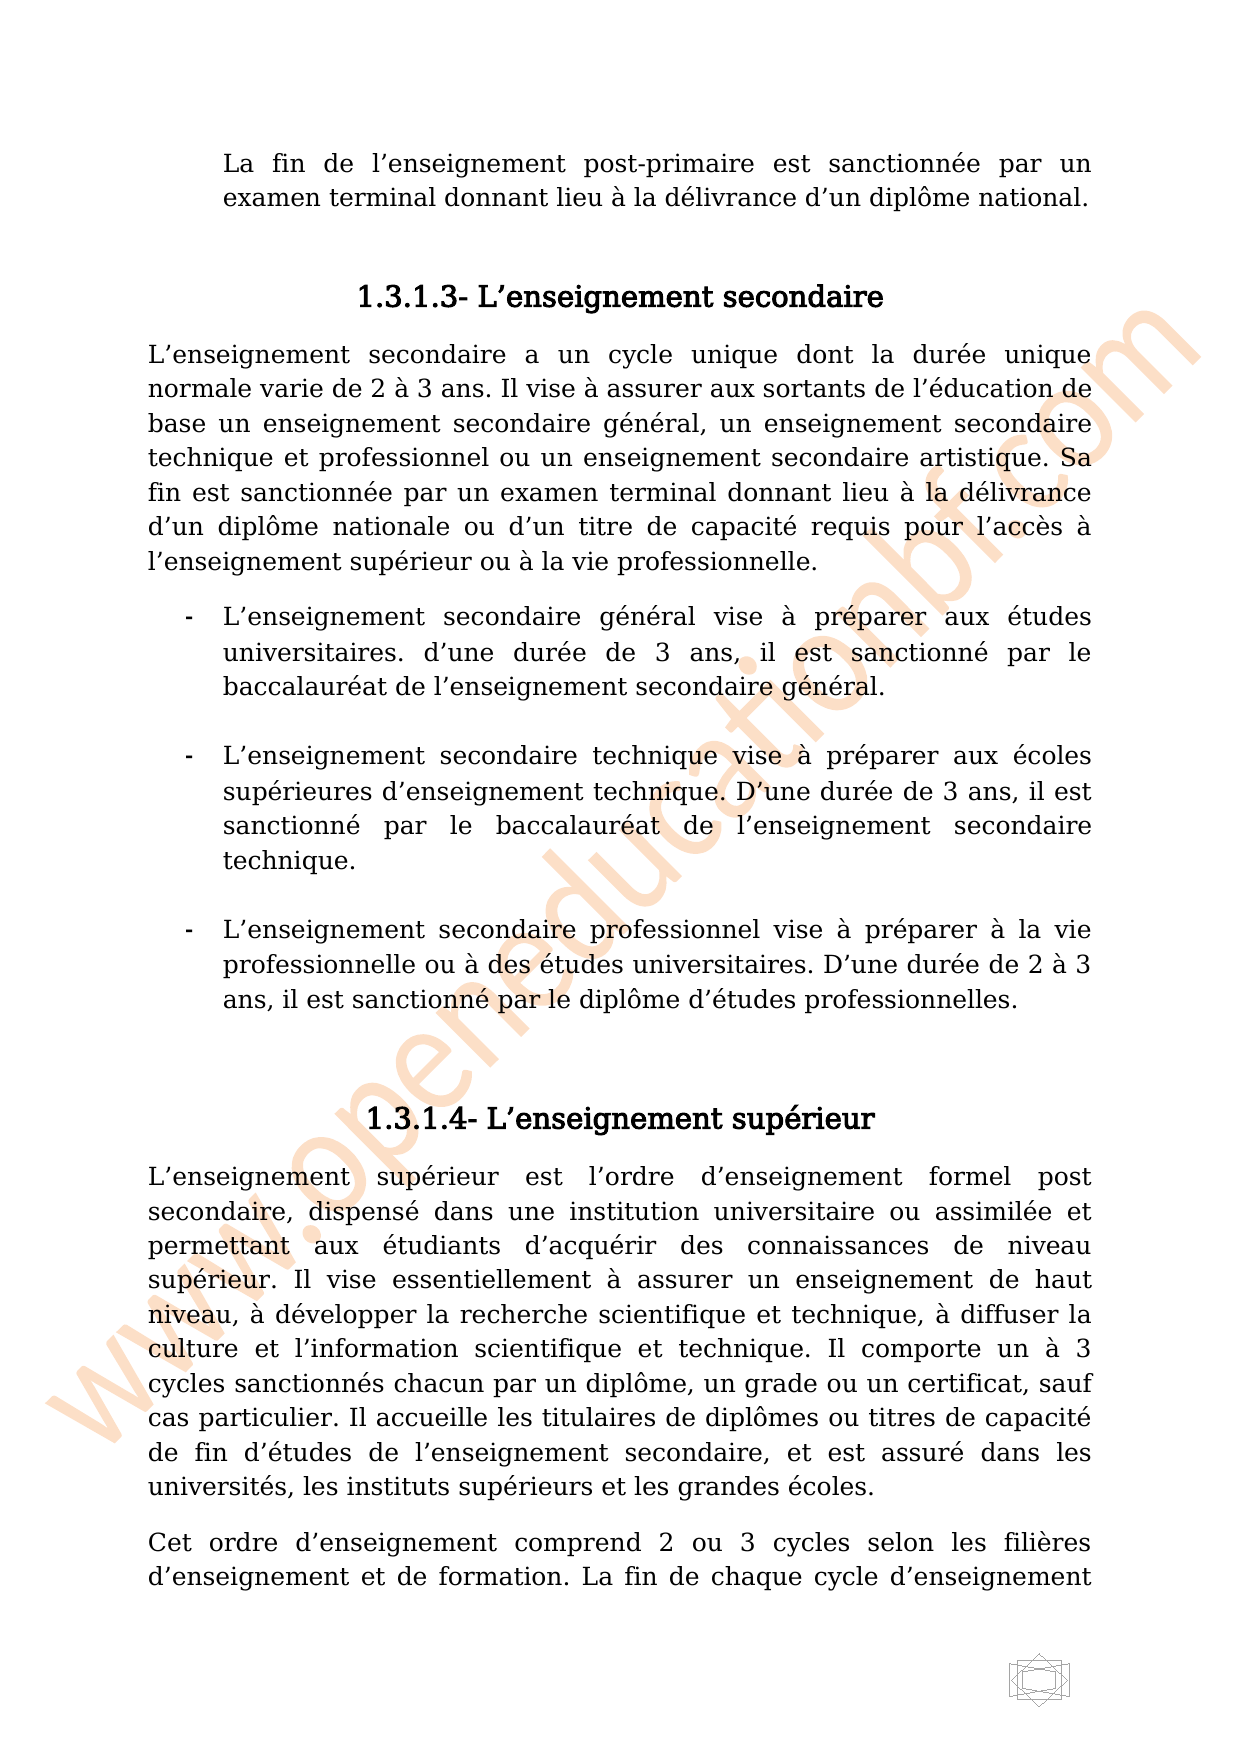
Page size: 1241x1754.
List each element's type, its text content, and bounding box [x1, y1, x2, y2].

text L’enseignement secondaire a un cycle unique dont la durée unique normale varie de 2 à 3 ans. Il vise à assurer aux sortants de l’éducation de base un enseignement secondaire général, un enseignement secondaire technique et professionnel ou un enseignement secondaire artistique. Sa fin est sanctionnée par un examen terminal donnant lieu à la délivrance d’un diplôme nationale ou d’un titre de capacité requis pour l’accès à l’enseignement supérieur ou à la vie professionnelle. [148, 339, 1093, 576]
text L’enseignement supérieur est l’ordre d’enseignement formel post secondaire, dispensé dans une institution universitaire ou assimilée et permettant aux étudiants d’acquérir des connaissances de niveau supérieur. Il vise essentiellement à assurer un enseignement de haut niveau, à développer la recherche scientifique et technique, à diffuser la culture et l’information scientifique et technique. Il comporte un à 3 cycles sanctionnés chacun par un diplôme, un grade ou un certificat, sauf cas particulier. Il accueille les titulaires de diplômes ou titres de capacité de fin d’études de l’enseignement secondaire, et est assuré dans les universités, les instituts supérieurs et les grandes écoles. [148, 1161, 1093, 1501]
list L’enseignement secondaire général vise à préparer aux études universitaires. d’une durée de 3 ans, il est sanctionné par le baccalauréat de l’enseignement secondaire général. [185, 601, 1093, 701]
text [148, 1526, 1093, 1591]
list La fin de l’enseignement post-primaire est sanctionnée par un examen terminal donnant lieu à la délivrance d’un diplôme national. [223, 148, 1093, 212]
list L’enseignement secondaire technique vise à préparer aux écoles supérieures d’enseignement technique. D’une durée de 3 ans, il est sanctionné par le baccalauréat de l’enseignement secondaire technique. [185, 740, 1093, 874]
text 1.3.1.4- L’enseignement supérieur [148, 1099, 1093, 1134]
text 1.3.1.3- L’enseignement secondaire [148, 278, 1093, 313]
list L’enseignement secondaire professionnel vise à préparer à la vie professionnelle ou à des études universitaires. D’une durée de 2 à 3 ans, il est sanctionné par le diplôme d’études professionnelles. [185, 913, 1093, 1013]
